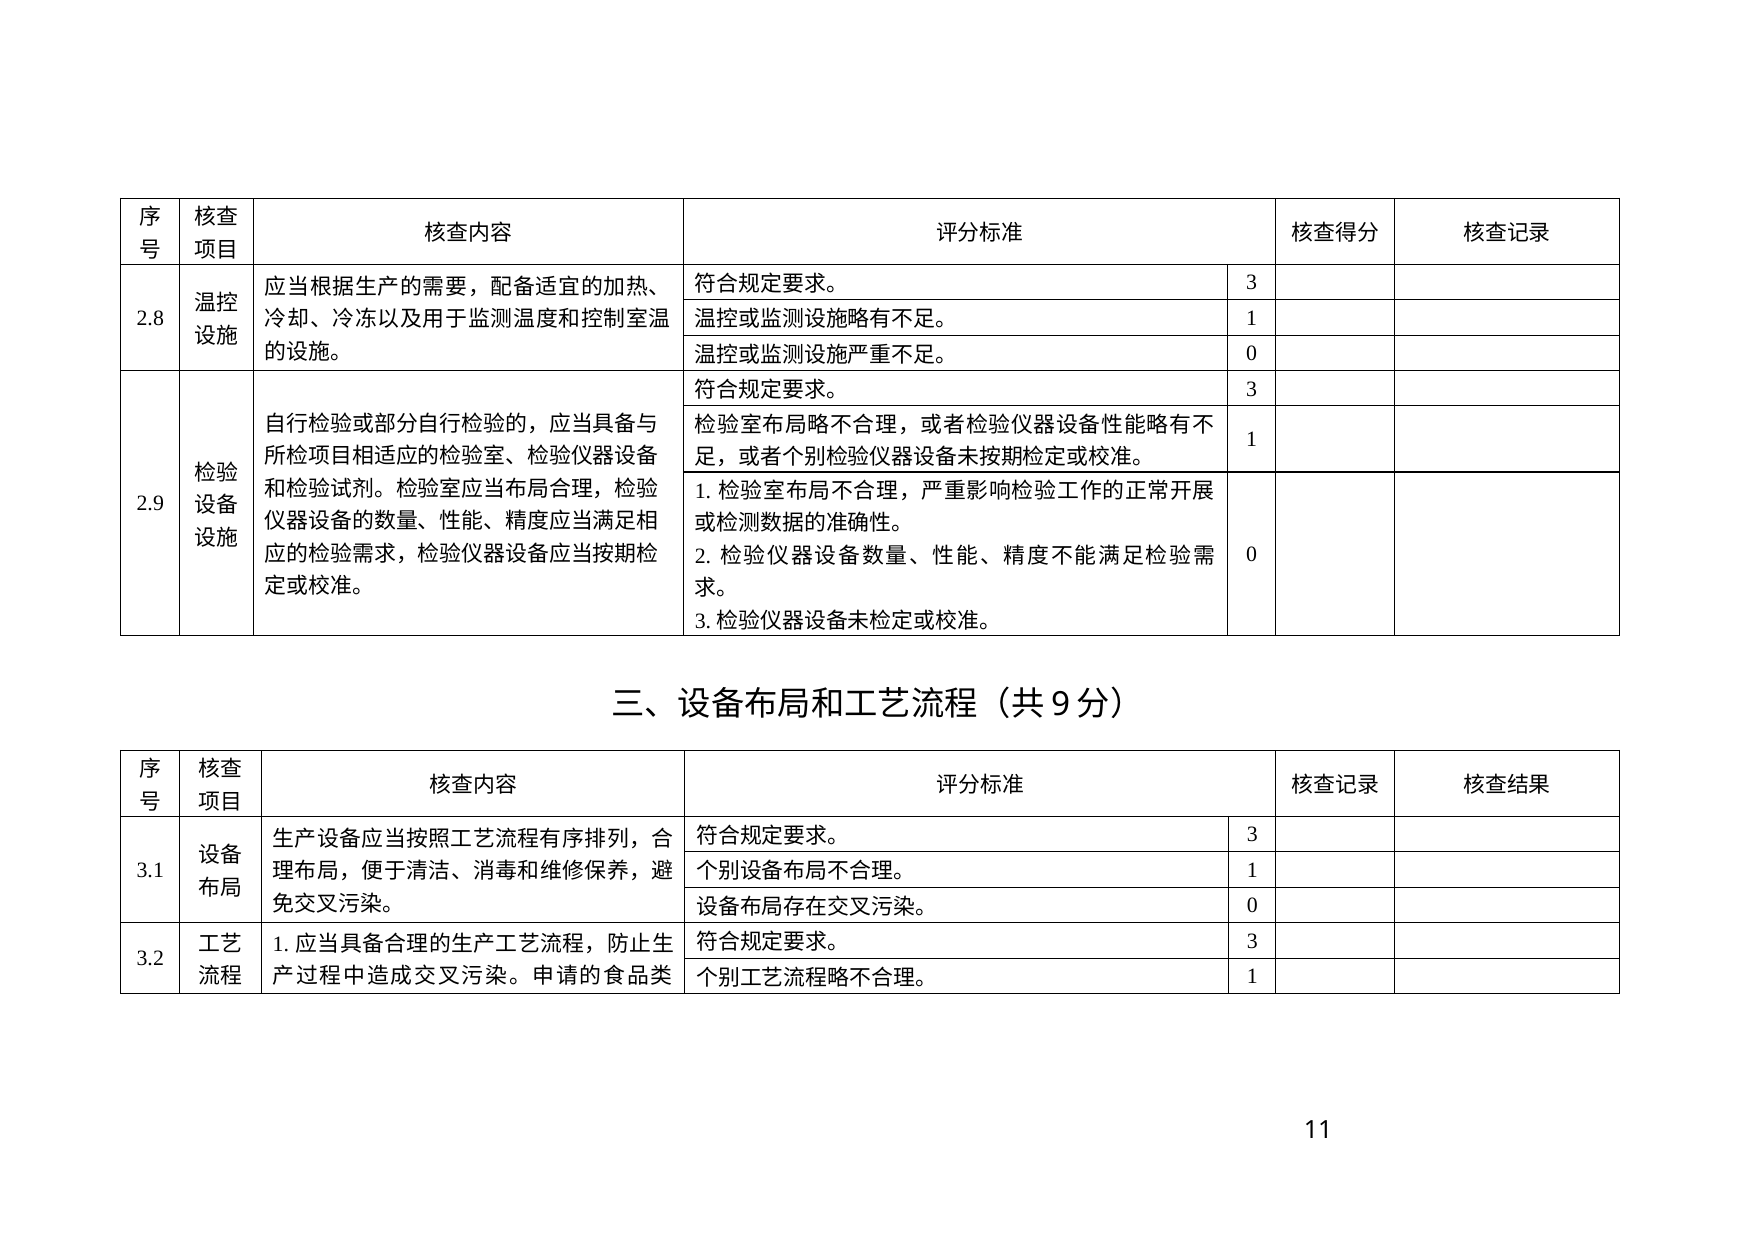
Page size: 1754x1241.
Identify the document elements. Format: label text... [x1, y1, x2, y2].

table_cell 0 [1228, 336, 1275, 370]
table_cell 符合规定要求。 [684, 371, 1227, 405]
table_header 序号 [121, 751, 179, 816]
table_header 核查项目 [180, 199, 253, 264]
table_cell [1395, 473, 1619, 635]
table_cell 3 [1229, 923, 1275, 957]
table_header 核查内容 [262, 751, 684, 816]
table_cell 符合规定要求。 [685, 817, 1228, 851]
table_cell 检验设备设施 [180, 371, 253, 635]
table_cell [1276, 888, 1394, 922]
table_cell [1276, 923, 1394, 957]
table_cell 1. 检验室布局不合理，严重影响检验工作的正常开展或检测数据的准确性。 2. 检验仪器设备数量、性能、精度不能满足检验需求。 3. 检验仪器设备未检定或校准。 [684, 473, 1227, 635]
table_cell [1395, 817, 1619, 851]
table_cell 检验室布局略不合理，或者检验仪器设备性能略有不足，或者个别检验仪器设备未按期检定或校准。 [684, 406, 1227, 471]
table_cell 3.1 [121, 817, 179, 922]
table_cell [1395, 959, 1619, 993]
table_cell 1 [1228, 300, 1275, 334]
table_cell 3.2 [121, 923, 179, 993]
table_cell 0 [1229, 888, 1275, 922]
table_cell [1395, 300, 1619, 334]
table_cell [1395, 888, 1619, 922]
table_cell 2.9 [121, 371, 179, 635]
table_cell 工艺流程 [180, 923, 261, 993]
table_cell [1395, 336, 1619, 370]
table_cell [1276, 265, 1394, 299]
table_header 核查记录 [1395, 199, 1619, 264]
table_cell 1. 应当具备合理的生产工艺流程，防止生产过程中造成交叉污染。申请的食品类别、产品配方、工艺流程应当与产品执行标准相适应。执行企业标准的，应当依法备案或公开。 [262, 923, 684, 993]
table_cell 温控设施 [180, 265, 253, 370]
table_cell [1276, 852, 1394, 887]
table_header 核查结果 [1395, 751, 1619, 816]
table_cell 个别工艺流程略不合理。 [685, 959, 1228, 993]
table_header 核查内容 [254, 199, 683, 264]
table_cell 1 [1229, 852, 1275, 887]
text 三、设备布局和工艺流程（共9分） [150, 668, 1604, 733]
table_cell 3 [1229, 817, 1275, 851]
table_cell 应当根据生产的需要，配备适宜的加热、冷却、冷冻以及用于监测温度和控制室温的设施。 [254, 265, 683, 370]
table_cell 自行检验或部分自行检验的，应当具备与所检项目相适应的检验室、检验仪器设备和检验试剂。检验室应当布局合理，检验仪器设备的数量、性能、精度应当满足相应的检验需求，检验仪器设备应当按期检定或校准。 [254, 371, 683, 635]
table_cell 生产设备应当按照工艺流程有序排列，合理布局，便于清洁、消毒和维修保养，避免交叉污染。 [262, 817, 684, 922]
table_cell [1276, 817, 1394, 851]
table_cell [1276, 300, 1394, 334]
table_header 核查得分 [1276, 199, 1394, 264]
table_cell [1395, 371, 1619, 405]
table_cell [1276, 336, 1394, 370]
table_cell 符合规定要求。 [685, 923, 1228, 957]
table_header 评分标准 [685, 751, 1275, 816]
table_cell 设备布局 [180, 817, 261, 922]
table_cell 温控或监测设施严重不足。 [684, 336, 1227, 370]
table_cell 符合规定要求。 [684, 265, 1227, 299]
table_cell 2.8 [121, 265, 179, 370]
table_cell 温控或监测设施略有不足。 [684, 300, 1227, 334]
table_cell 设备布局存在交叉污染。 [685, 888, 1228, 922]
table_cell [1276, 473, 1394, 635]
table_cell 0 [1228, 473, 1275, 635]
table_cell 1 [1228, 406, 1275, 471]
table_cell [1276, 406, 1394, 471]
table_cell 1 [1229, 959, 1275, 993]
table_cell [1395, 406, 1619, 471]
table_cell [1276, 371, 1394, 405]
table_cell [1395, 923, 1619, 957]
table_cell [1276, 959, 1394, 993]
table_cell 个别设备布局不合理。 [685, 852, 1228, 887]
table_header 序号 [121, 199, 179, 264]
table_header 评分标准 [684, 199, 1275, 264]
table_cell [1395, 265, 1619, 299]
table_cell [1395, 852, 1619, 887]
table_header 核查记录 [1276, 751, 1394, 816]
table_header 核查项目 [180, 751, 261, 816]
table_cell 3 [1228, 371, 1275, 405]
table_cell 3 [1228, 265, 1275, 299]
